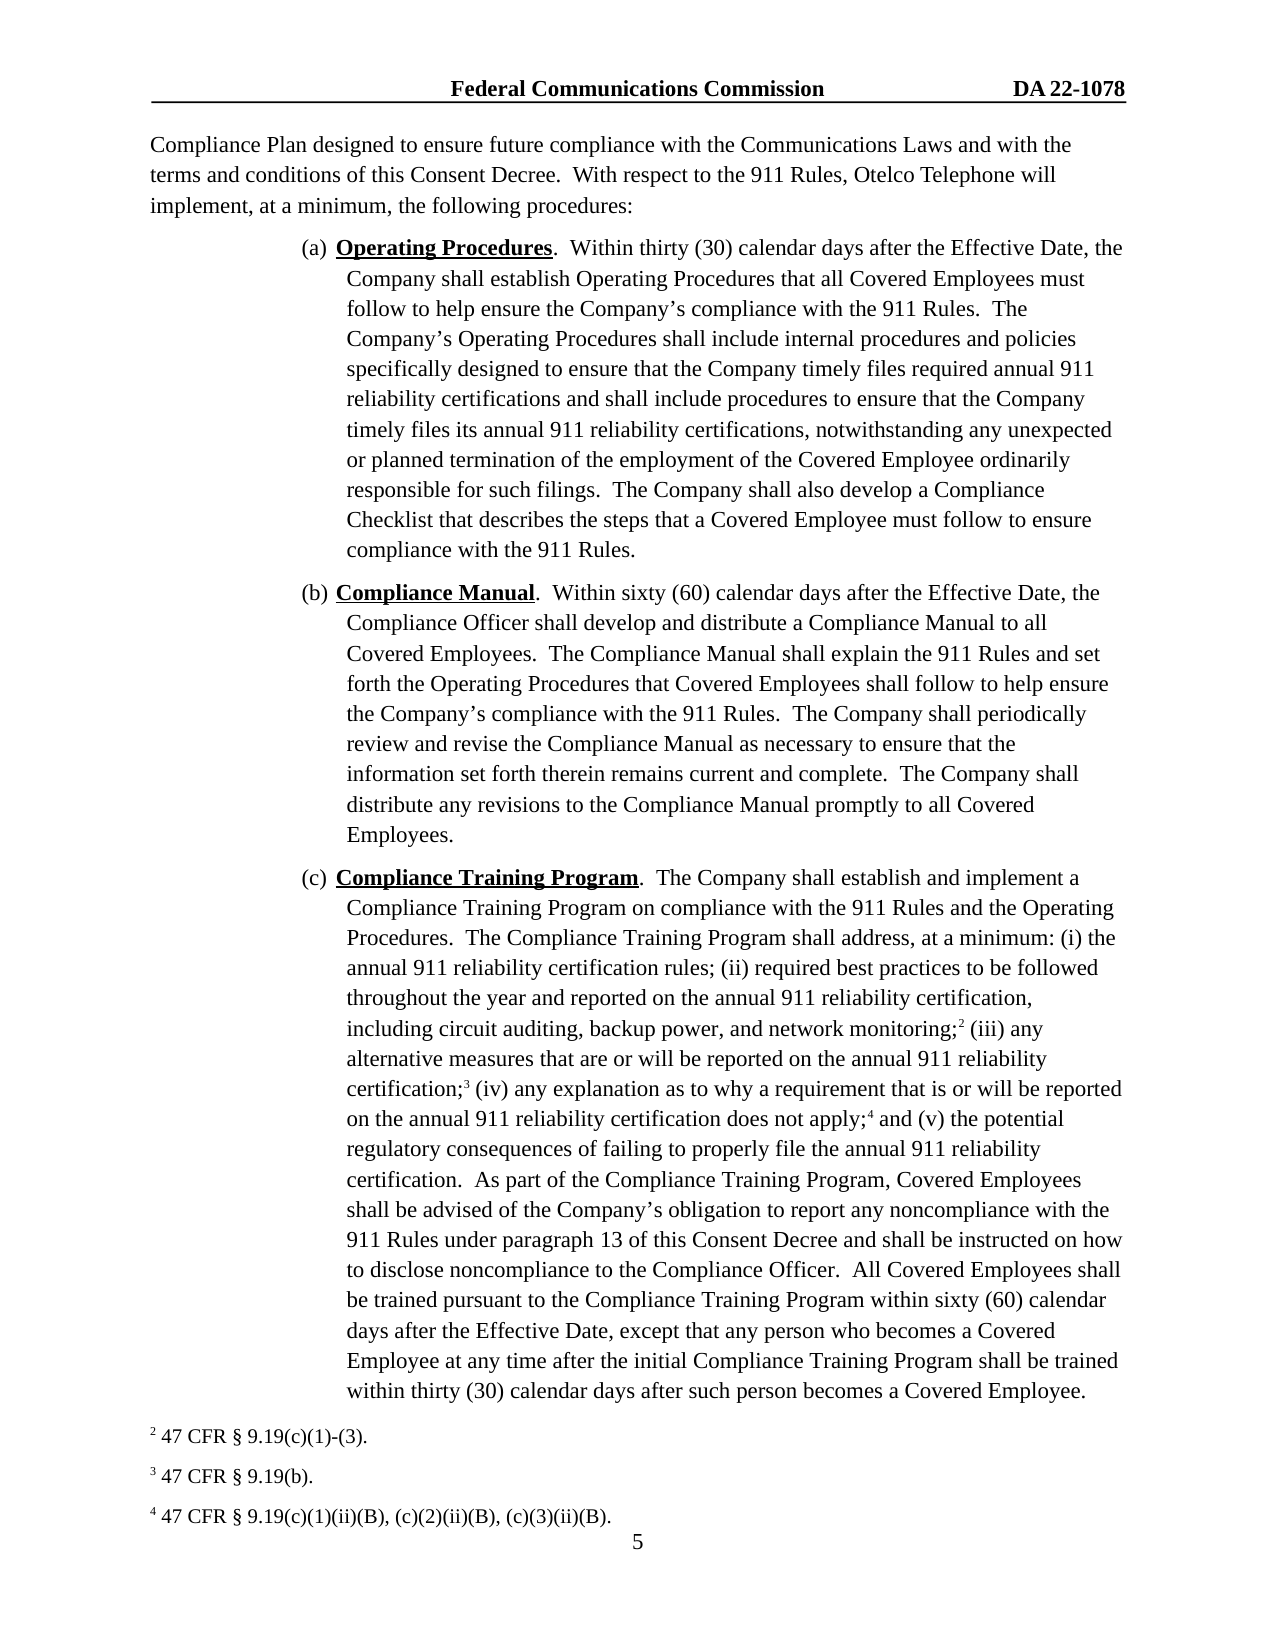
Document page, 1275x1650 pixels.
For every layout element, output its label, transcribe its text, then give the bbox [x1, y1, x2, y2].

list Compliance Manual. Within sixty (60) calendar days after the Effective Date, the Compliance Officer shall develop and distribute a Compliance Manual to all Covered Employees. The Compliance Manual shall explain the 911 Rules and set forth the Operating Procedures that Covered Employees shall follow to help ensure the Company’s compliance with the 911 Rules. The Company shall periodically review and revise the Compliance Manual as necessary to ensure that the information set forth therein remains current and complete. The Company shall distribute any revisions to the Compliance Manual promptly to all Covered Employees. [301, 579, 1125, 847]
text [150, 131, 1125, 218]
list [301, 863, 1125, 1403]
list Operating Procedures. Within thirty (30) calendar days after the Effective Date, the Company shall establish Operating Procedures that all Covered Employees must follow to help ensure the Company’s compliance with the 911 Rules. The Company’s Operating Procedures shall include internal procedures and policies specifically designed to ensure that the Company timely files required annual 911 reliability certifications and shall include procedures to ensure that the Company timely files its annual 911 reliability certifications, notwithstanding any unexpected or planned termination of the employment of the Covered Employee ordinarily responsible for such filings. The Company shall also develop a Compliance Checklist that describes the steps that a Covered Employee must follow to ensure compliance with the 911 Rules. [301, 234, 1125, 563]
